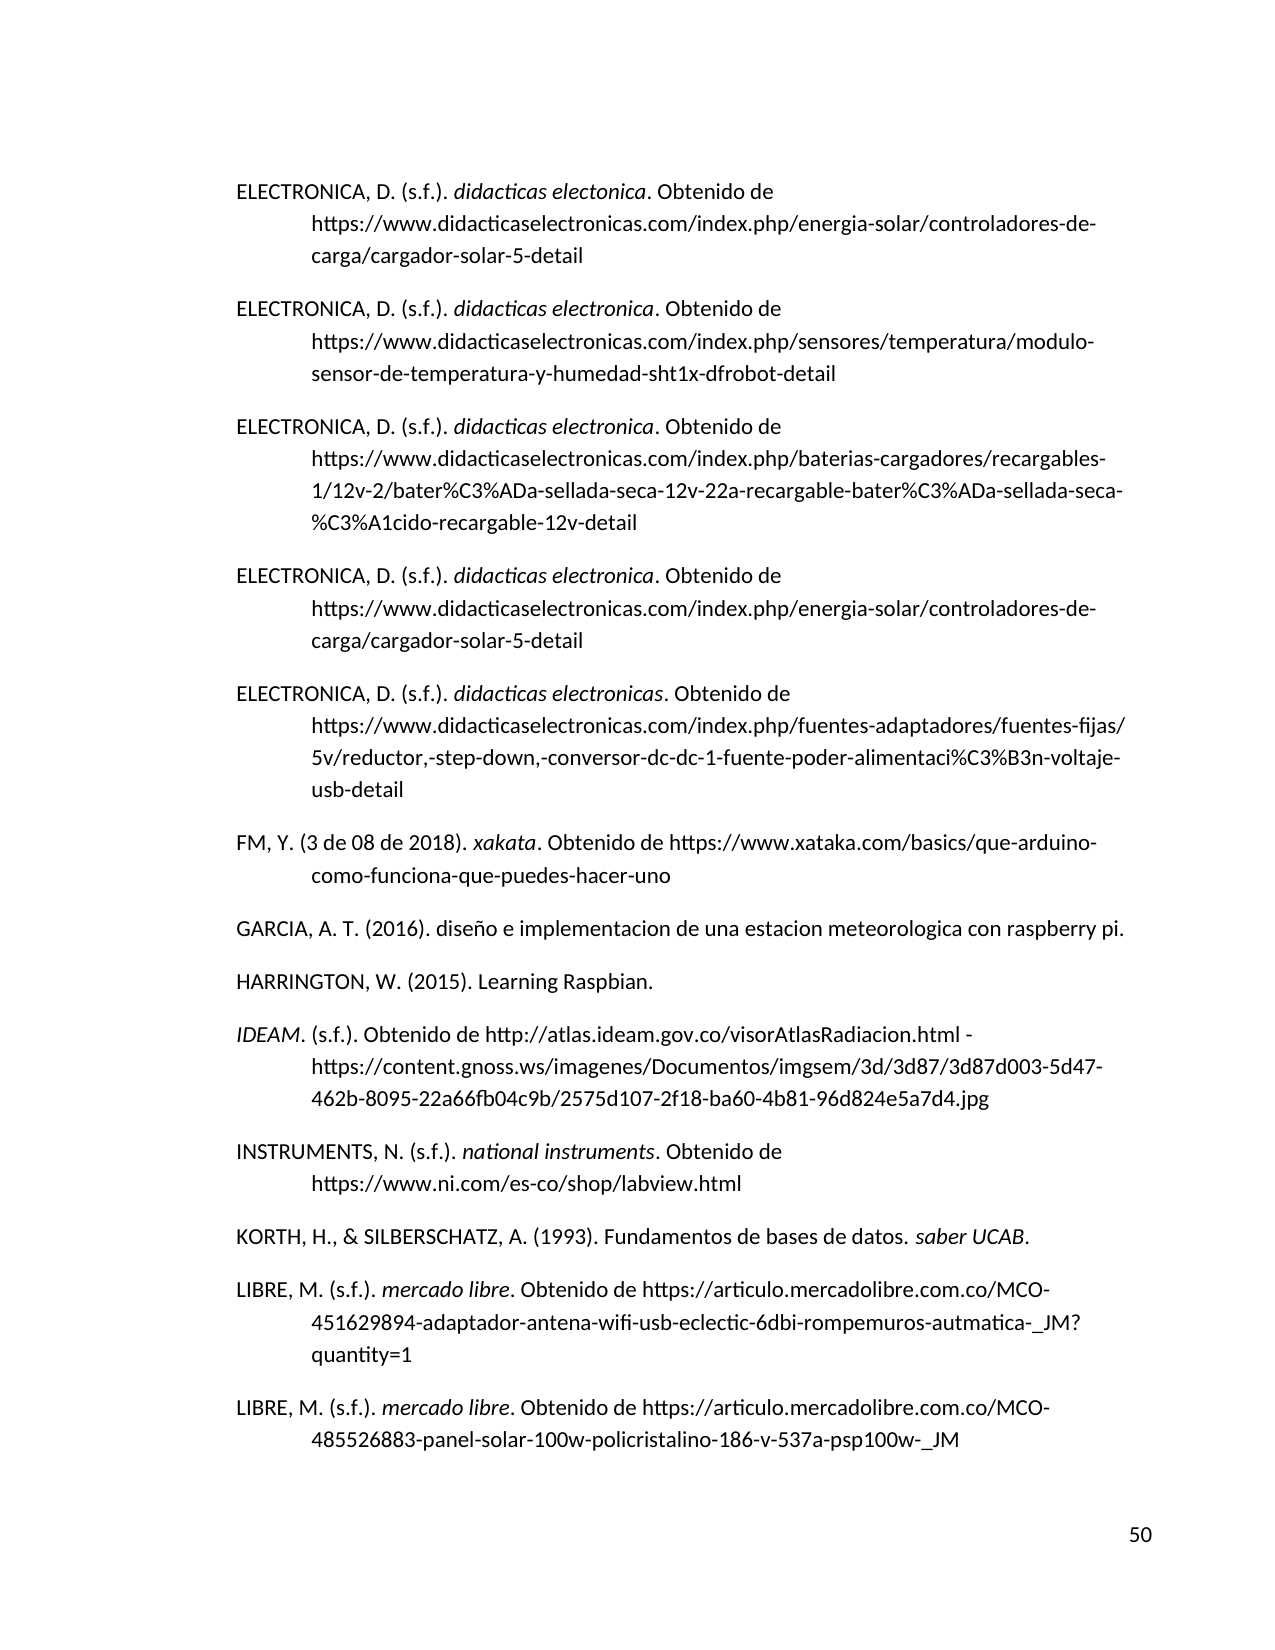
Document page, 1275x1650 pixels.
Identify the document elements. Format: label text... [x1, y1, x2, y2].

text GARCIA, A. T. (2016). diseño e implementacion de una estacion meteorologica con raspberry pi. [236, 914, 1152, 942]
text IDEAM. (s.f.). Obtenido de http://atlas.ideam.gov.co/visorAtlasRadiacion.html - https://content.gnoss.ws/imagenes/Documentos/imgsem/3d/3d87/3d87d003-5d47-462b-8095-22a66fb04c9b/2575d107-2f18-ba60-4b81-96d824e5a7d4.jpg [236, 1020, 1152, 1112]
text LIBRE, M. (s.f.). mercado libre. Obtenido de https://articulo.mercadolibre.com.co/MCO-485526883-panel-solar-100w-policristalino-186-v-537a-psp100w-_JM [236, 1393, 1152, 1453]
text KORTH, H., & SILBERSCHATZ, A. (1993). Fundamentos de bases de datos. saber UCAB. [236, 1222, 1152, 1250]
text INSTRUMENTS, N. (s.f.). national instruments. Obtenido de https://www.ni.com/es-co/shop/labview.html [236, 1137, 1152, 1197]
text ELECTRONICA, D. (s.f.). didacticas electronicas. Obtenido de https://www.didacticaselectronicas.com/index.php/fuentes-adaptadores/fuentes-fijas/5v/reductor,-step-down,-conversor-dc-dc-1-fuente-poder-alimentaci%C3%B3n-voltaje-usb-detail [236, 679, 1152, 803]
text ELECTRONICA, D. (s.f.). didacticas electonica. Obtenido de https://www.didacticaselectronicas.com/index.php/energia-solar/controladores-de-carga/cargador-solar-5-detail [236, 177, 1152, 269]
text LIBRE, M. (s.f.). mercado libre. Obtenido de https://articulo.mercadolibre.com.co/MCO-451629894-adaptador-antena-wifi-usb-eclectic-6dbi-rompemuros-autmatica-_JM?quantity=1 [236, 1275, 1152, 1368]
text ELECTRONICA, D. (s.f.). didacticas electronica. Obtenido de https://www.didacticaselectronicas.com/index.php/baterias-cargadores/recargables-1/12v-2/bater%C3%ADa-sellada-seca-12v-22a-recargable-bater%C3%ADa-sellada-seca-%C3%A1cido-recargable-12v-detail [236, 412, 1152, 537]
text HARRINGTON, W. (2015). Learning Raspbian. [236, 967, 1152, 995]
text ELECTRONICA, D. (s.f.). didacticas electronica. Obtenido de https://www.didacticaselectronicas.com/index.php/energia-solar/controladores-de-carga/cargador-solar-5-detail [236, 562, 1152, 654]
text ELECTRONICA, D. (s.f.). didacticas electronica. Obtenido de https://www.didacticaselectronicas.com/index.php/sensores/temperatura/modulo-sensor-de-temperatura-y-humedad-sht1x-dfrobot-detail [236, 294, 1152, 387]
text FM, Y. (3 de 08 de 2018). xakata. Obtenido de https://www.xataka.com/basics/que-arduino-como-funciona-que-puedes-hacer-uno [236, 828, 1152, 889]
